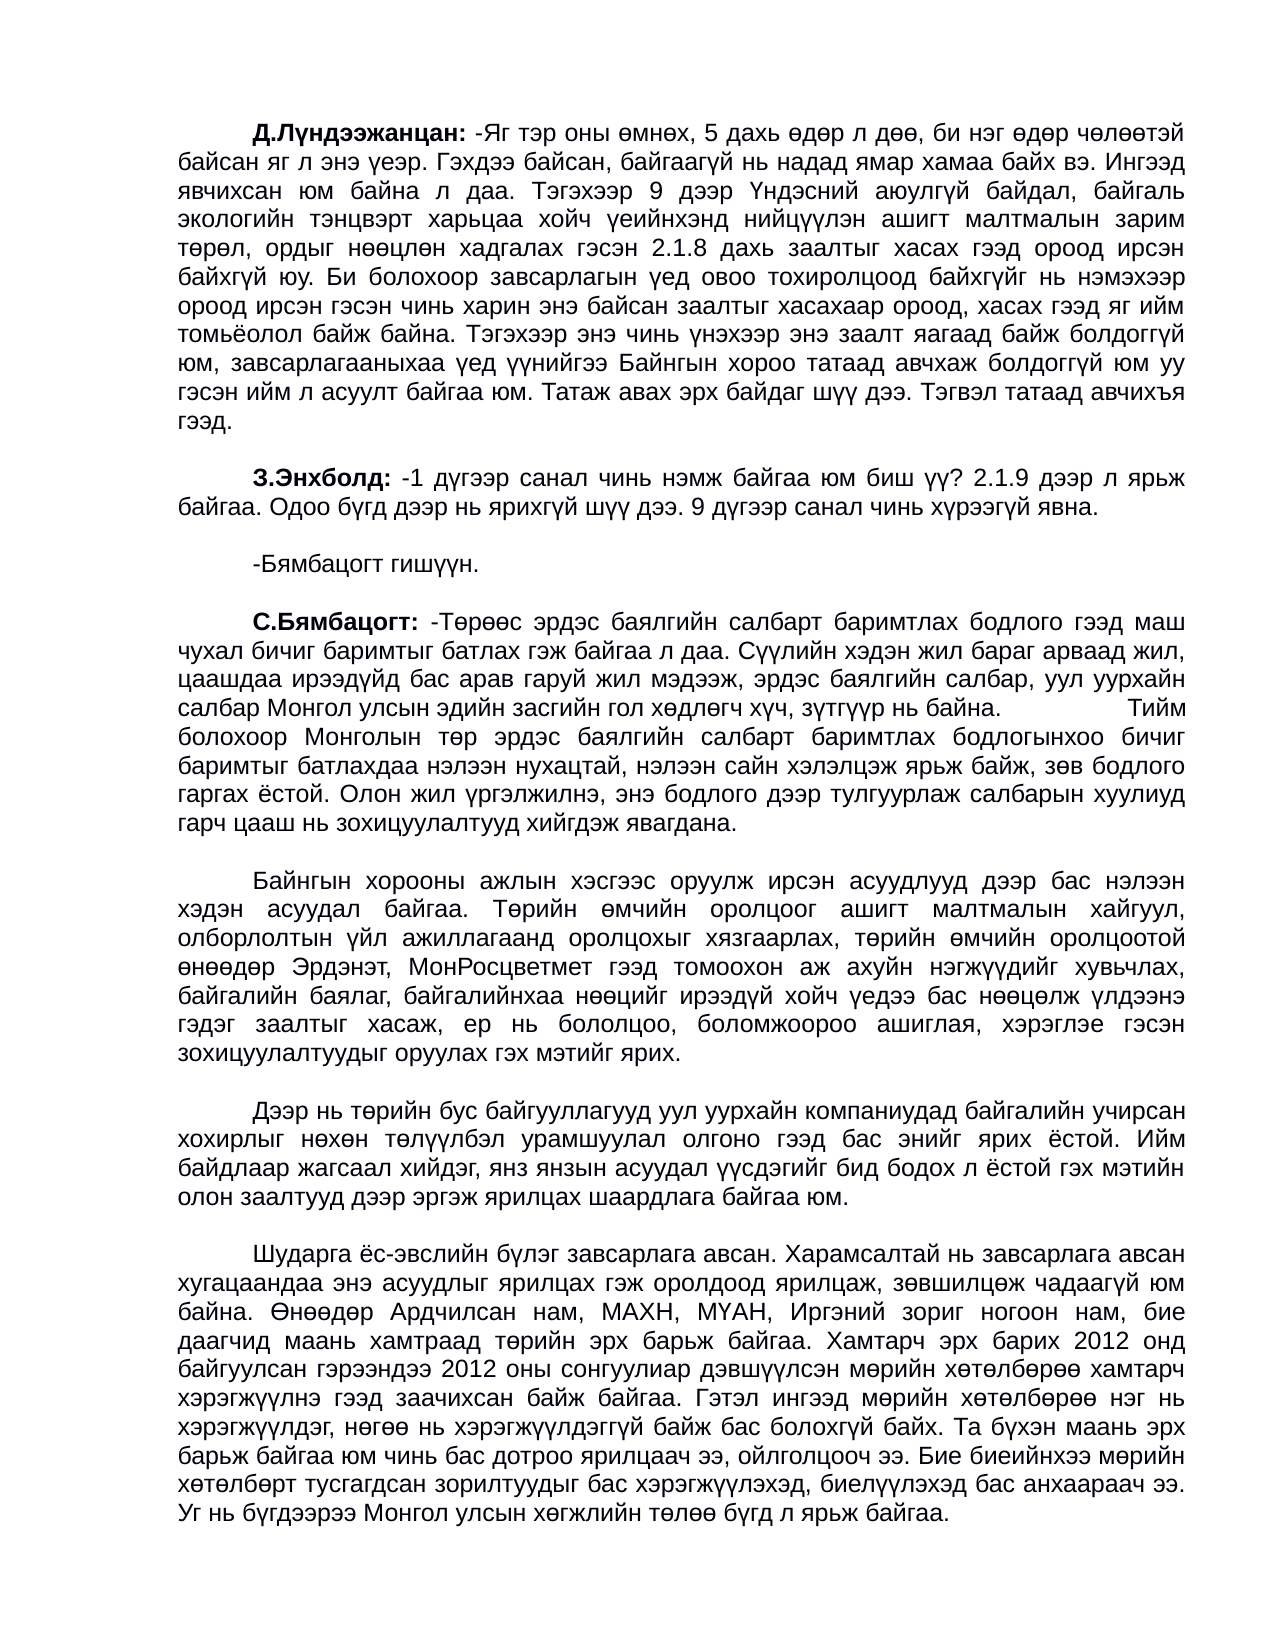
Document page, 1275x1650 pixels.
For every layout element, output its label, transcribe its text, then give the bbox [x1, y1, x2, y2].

text З.Энхболд: -1 дүгээр санал чинь нэмж байгаа юм биш үү? 2.1.9 дээр л ярьж байгаа. Одоо бүгд дээр нь ярихгүй шүү дээ. 9 дүгээр санал чинь хүрээгүй явна. [177, 463, 1186, 521]
text Д.Лүндээжанцан: -Яг тэр оны өмнөх, 5 дахь өдөр л дөө, би нэг өдөр чөлөөтэй байсан яг л энэ үеэр. Гэхдээ байсан, байгаагүй нь надад ямар хамаа байх вэ. Ингээд явчихсан юм байна л даа. Тэгэхээр 9 дээр Үндэсний аюулгүй байдал, байгаль экологийн тэнцвэрт харьцаа хойч үеийнхэнд нийцүүлэн ашигт малтмалын зарим төрөл, ордыг нөөцлөн хадгалах гэсэн 2.1.8 дахь заалтыг хасах гээд ороод ирсэн байхгүй юу. Би болохоор завсарлагын үед овоо тохиролцоод байхгүйг нь нэмэхээр ороод ирсэн гэсэн чинь харин энэ байсан заалтыг хасахаар ороод, хасах гээд яг ийм томьёолол байж байна. Тэгэхээр энэ чинь үнэхээр энэ заалт яагаад байж болдоггүй юм, завсарлагааныхаа үед үүнийгээ Байнгын хороо татаад авчхаж болдоггүй юм уу гэсэн ийм л асуулт байгаа юм. Татаж авах эрх байдаг шүү дээ. Тэгвэл татаад авчихъя гээд. [177, 118, 1186, 434]
text Шударга ёс-эвслийн бүлэг завсарлага авсан. Харамсалтай нь завсарлага авсан хугацаандаа энэ асуудлыг ярилцах гэж оролдоод ярилцаж, зөвшилцөж чадаагүй юм байна. Өнөөдөр Ардчилсан нам, МАХН, МҮАН, Иргэний зориг ногоон нам, бие даагчид маань хамтраад төрийн эрх барьж байгаа. Хамтарч эрх барих 2012 онд байгуулсан гэрээндээ 2012 оны сонгуулиар дэвшүүлсэн мөрийн хөтөлбөрөө хамтарч хэрэгжүүлнэ гээд заачихсан байж байгаа. Гэтэл ингээд мөрийн хөтөлбөрөө нэг нь хэрэгжүүлдэг, нөгөө нь хэрэгжүүлдэггүй байж бас болохгүй байх. Та бүхэн маань эрх барьж байгаа юм чинь бас дотроо ярилцаач ээ, ойлголцооч ээ. Бие биеийнхээ мөрийн хөтөлбөрт тусгагдсан зорилтуудыг бас хэрэгжүүлэхэд, биелүүлэхэд бас анхаараач ээ. Уг нь бүгдээрээ Монгол улсын хөгжлийн төлөө бүгд л ярьж байгаа. [177, 1239, 1186, 1527]
text С.Бямбацогт: -Төрөөс эрдэс баялгийн салбарт баримтлах бодлого гээд маш чухал бичиг баримтыг батлах гэж байгаа л даа. Сүүлийн хэдэн жил бараг арваад жил, цаашдаа ирээдүйд бас арав гаруй жил мэдээж, эрдэс баялгийн салбар, уул уурхайн салбар Монгол улсын эдийн засгийн гол хөдлөгч хүч, зүтгүүр нь байна. Тийм болохоор Монголын төр эрдэс баялгийн салбарт баримтлах бодлогынхоо бичиг баримтыг батлахдаа нэлээн нухацтай, нэлээн сайн хэлэлцэж ярьж байж, зөв бодлого гаргах ёстой. Олон жил үргэлжилнэ, энэ бодлого дээр тулгуурлаж салбарын хуулиуд гарч цааш нь зохицуулалтууд хийгдэж явагдана. [177, 607, 1186, 837]
text Дээр нь төрийн бус байгууллагууд уул уурхайн компаниудад байгалийн учирсан хохирлыг нөхөн төлүүлбэл урамшуулал олгоно гээд бас энийг ярих ёстой. Ийм байдлаар жагсаал хийдэг, янз янзын асуудал үүсдэгийг бид бодох л ёстой гэх мэтийн олон заалтууд дээр эргэж ярилцах шаардлага байгаа юм. [177, 1096, 1186, 1211]
text -Бямбацогт гишүүн. [177, 549, 1186, 578]
text Байнгын хорооны ажлын хэсгээс оруулж ирсэн асуудлууд дээр бас нэлээн хэдэн асуудал байгаа. Төрийн өмчийн оролцоог ашигт малтмалын хайгуул, олборлолтын үйл ажиллагаанд оролцохыг хязгаарлах, төрийн өмчийн оролцоотой өнөөдөр Эрдэнэт, МонРосцветмет гээд томоохон аж ахуйн нэгжүүдийг хувьчлах, байгалийн баялаг, байгалийнхаа нөөцийг ирээдүй хойч үедээ бас нөөцөлж үлдээнэ гэдэг заалтыг хасаж, ер нь бололцоо, боломжоороо ашиглая, хэрэглэе гэсэн зохицуулалтуудыг оруулах гэх мэтийг ярих. [177, 866, 1186, 1067]
